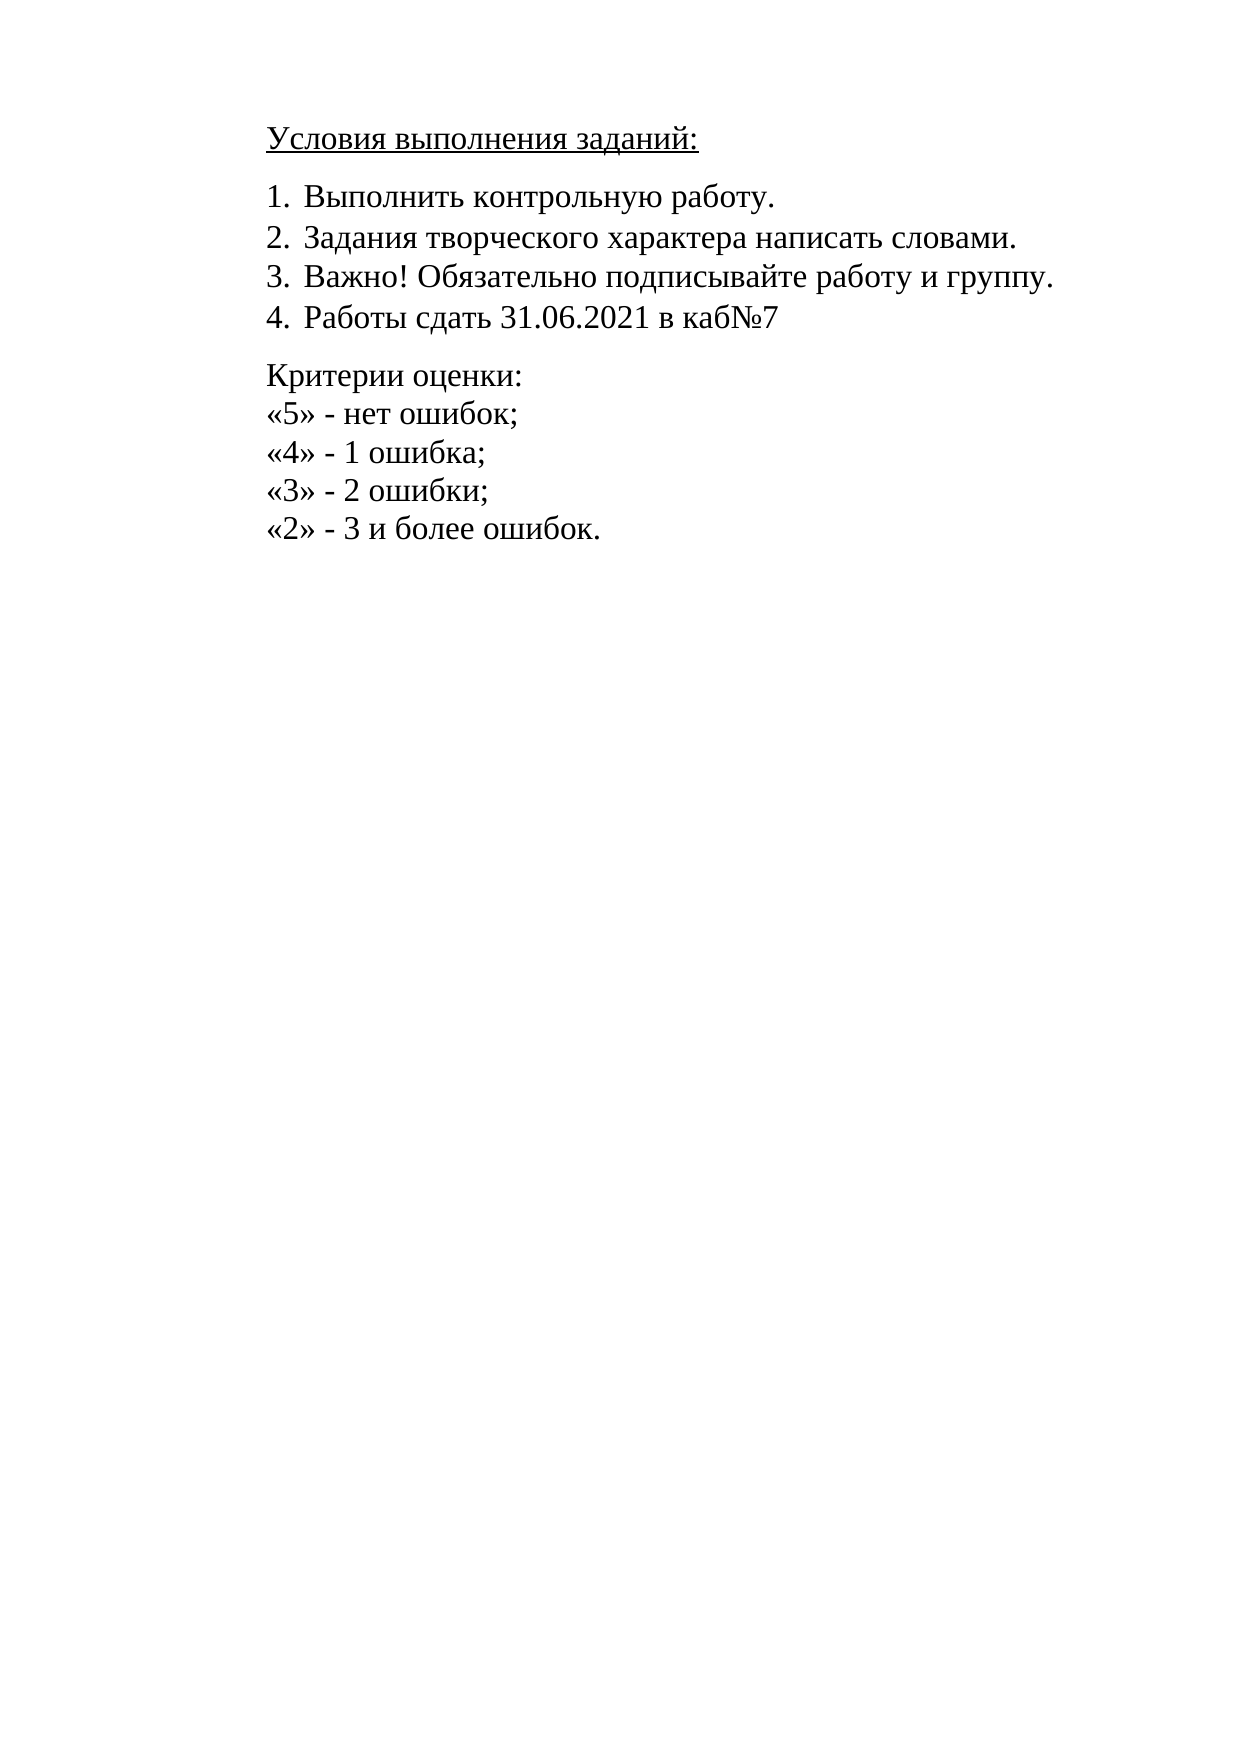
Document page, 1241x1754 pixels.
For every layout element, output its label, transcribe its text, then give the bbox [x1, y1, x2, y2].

text Условия выполнения заданий: [177, 118, 1152, 156]
text «5» - нет ошибок; [177, 393, 1152, 432]
list Выполнить контрольную работу. [266, 176, 1152, 214]
list Работы сдать 31.06.2021 в каб№7 [266, 297, 1152, 336]
text «3» - 2 ошибки; [177, 470, 1152, 508]
text «4» - 1 ошибка; [177, 432, 1152, 470]
text Критерии оценки: [177, 355, 1152, 393]
list Важно! Обязательно подписывайте работу и группу. [266, 256, 1152, 294]
list Задания творческого характера написать словами. [266, 217, 1152, 256]
text «2» - 3 и более ошибок. [177, 508, 1152, 547]
